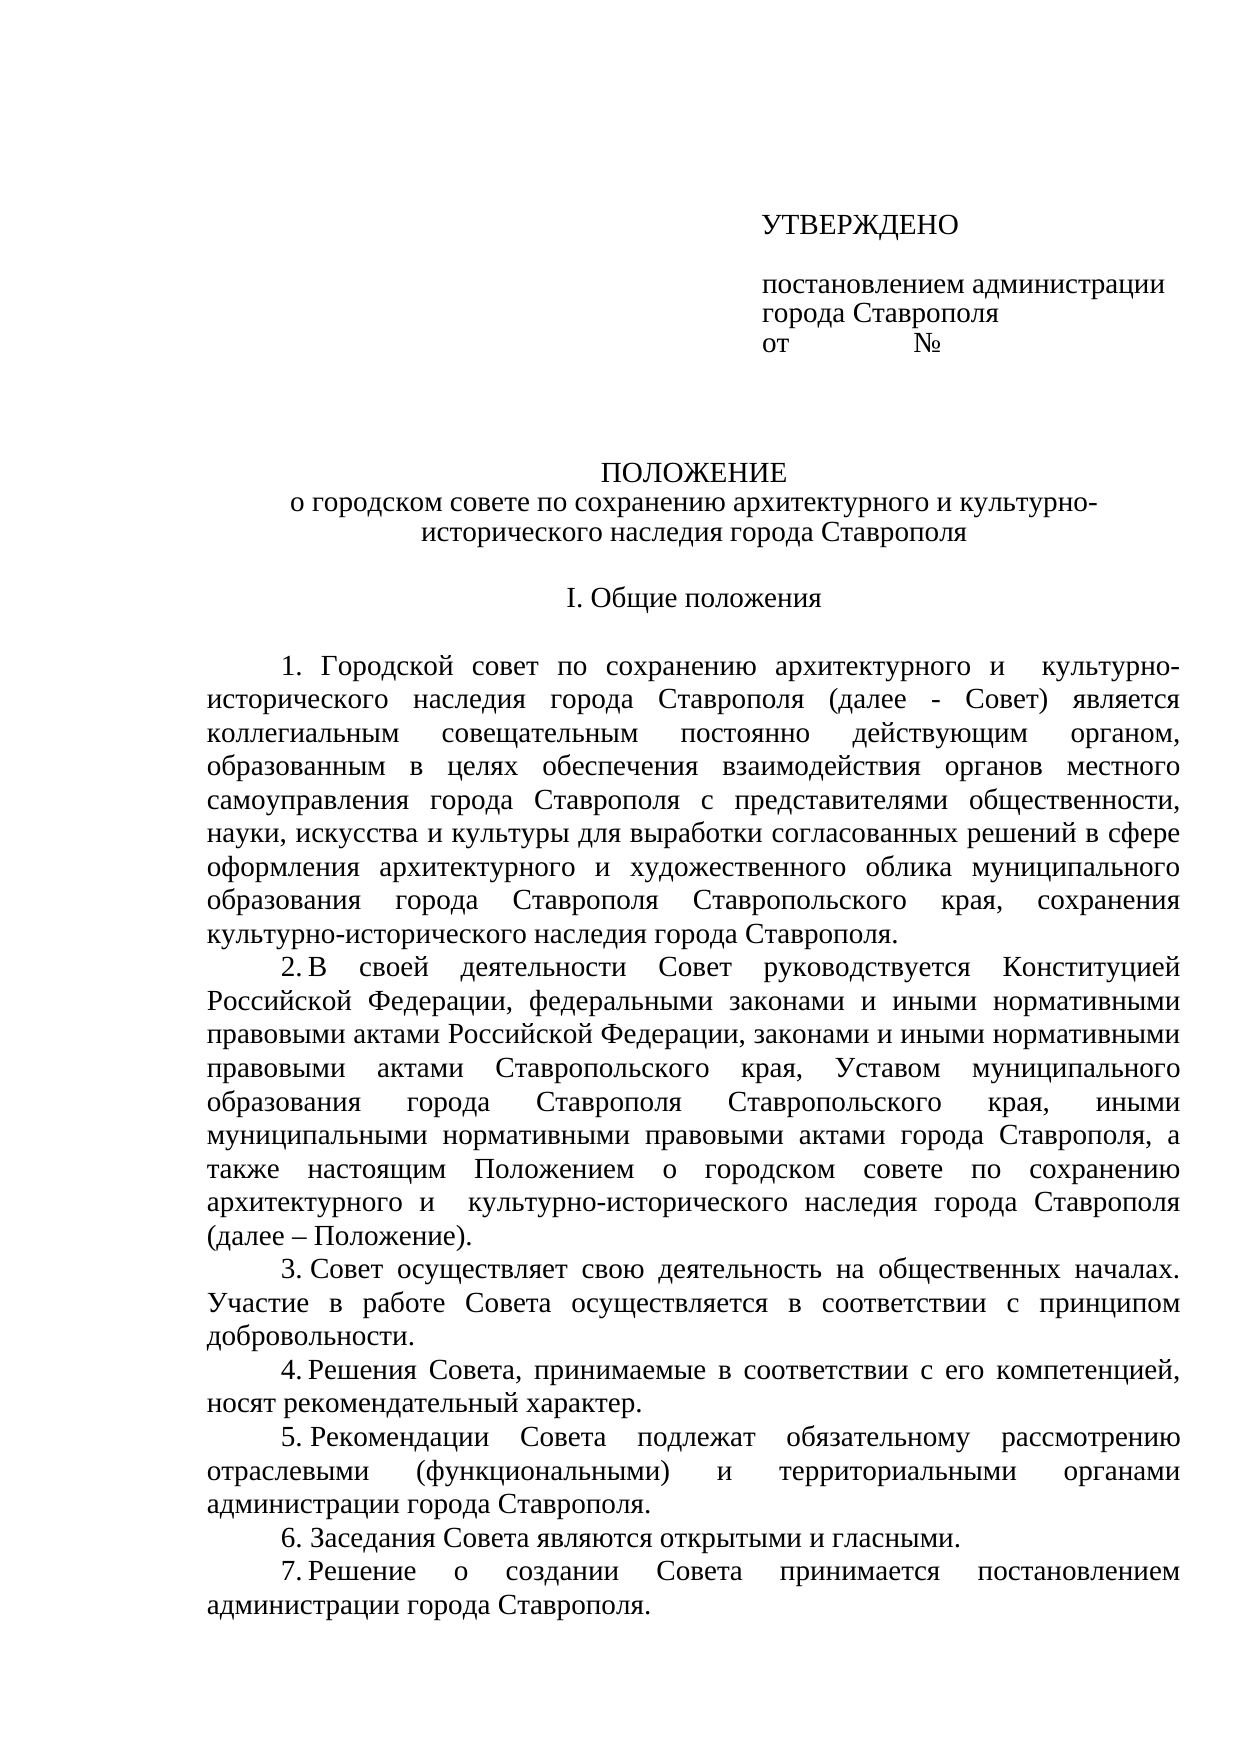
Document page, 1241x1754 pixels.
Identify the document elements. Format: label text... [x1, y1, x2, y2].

text 4. Решения Совета, принимаемые в соответствии с его компетенцией, носят рекомендательный характер. [207, 1352, 1181, 1419]
text ПОЛОЖЕНИЕ [207, 459, 1181, 488]
text о городском совете по сохранению архитектурного и культурно-исторического наследия города Ставрополя [207, 488, 1181, 547]
text 1. Городской совет по сохранению архитектурного и культурно-исторического наследия города Ставрополя (далее - Совет) является коллегиальным совещательным постоянно действующим органом, образованным в целях обеспечения взаимодействия органов местного самоуправления города Ставрополя с представителями общественности, науки, искусства и культуры для выработки согласованных решений в сфере оформления архитектурного и художественного облика муниципального образования города Ставрополя Ставропольского края, сохранения культурно-исторического наследия города Ставрополя. [207, 648, 1181, 949]
text 3. Совет осуществляет свою деятельность на общественных началах. Участие в работе Совета осуществляется в соответствии с принципом добровольности. [207, 1251, 1181, 1352]
text 2. В своей деятельности Совет руководствуется Конституцией Российской Федерации, федеральными законами и иными нормативными правовыми актами Российской Федерации, законами и иными нормативными правовыми актами Ставропольского края, Уставом муниципального образования города Ставрополя Ставропольского края, иными муниципальными нормативными правовыми актами города Ставрополя, а также настоящим Положением о городском совете по сохранению архитектурного и культурно-исторического наследия города Ставрополя (далее – Положение). [207, 949, 1181, 1251]
text постановлением администрации [762, 269, 1181, 299]
text 6. Заседания Совета являются открытыми и гласными. [207, 1520, 1181, 1553]
text УТВЕРЖДЕНО [207, 211, 1181, 240]
text города Ставрополя [762, 299, 1181, 328]
text от № [762, 328, 1181, 358]
text 7. Решение о создании Совета принимается постановлением администрации города Ставрополя. [207, 1553, 1181, 1620]
text I. Общие положения [207, 581, 1181, 614]
text 5. Рекомендации Совета подлежат обязательному рассмотрению отраслевыми (функциональными) и территориальными органами администрации города Ставрополя. [207, 1419, 1181, 1520]
